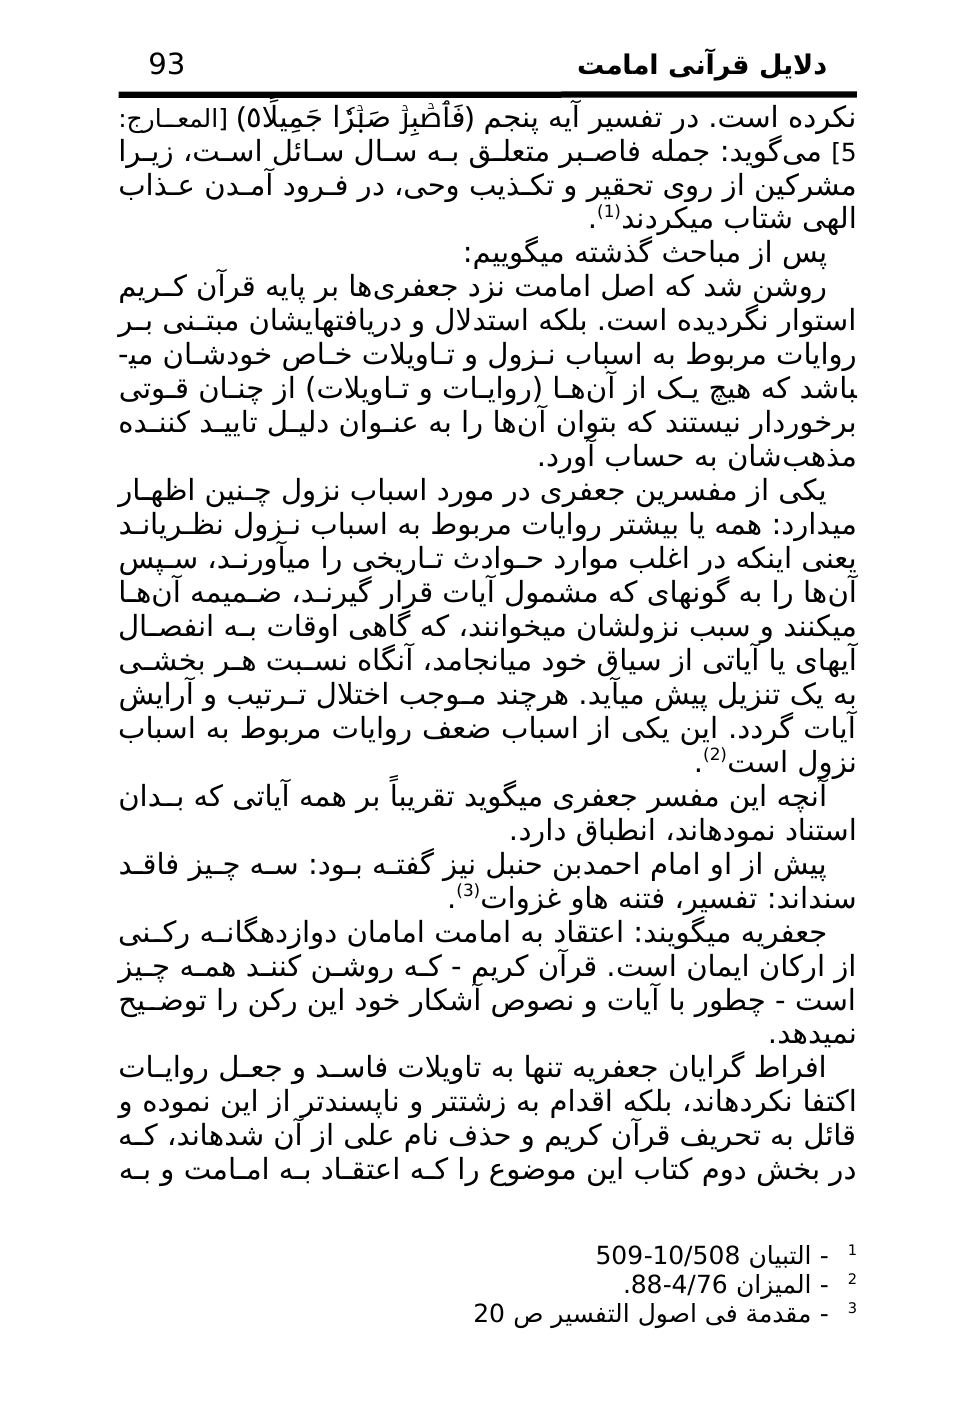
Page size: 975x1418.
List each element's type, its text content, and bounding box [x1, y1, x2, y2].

text جعفریه میگویند: اعتقاد به امامت امامان دوازدهگانه رکنی از ارکان ایمان است. قرآن کریم - که روشن کنند همه چیز است - چطور با آیات و نصوص آشکار خود این رکن را توضیح نمیدهد. [118, 915, 857, 1051]
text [118, 100, 857, 236]
text پس از مباحث گذشته میگوییم: [118, 236, 857, 270]
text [118, 1051, 857, 1187]
text آنچه این مفسر جعفری میگوید تقریباً بر همه آیاتی که بدان استناد نمودهاند، انطباق دارد. [118, 779, 857, 847]
text یکی از مفسرین جعفری در مورد اسباب نزول چنین اظهار میدارد: همه یا بیشتر روایات مربوط به اسباب نزول نظریاند یعنی اینکه در اغلب موارد حوادث تاریخی را میآورند، سپس آن‌ها را به گونهای که مشمول آیات قرار گیرند، ضمیمه آن‌ها میکنند و سبب نزولشان میخوانند، که گاهی اوقات به انفصال آیهای یا آیاتی از سیاق خود میانجامد، آنگاه نسبت هر بخشی به یک تنزیل پیش میآید. هرچند موجب اختلال ترتیب و آرایش آیات گردد. این یکی از اسباب ضعف روایات مربوط به اسباب نزول است(). [118, 473, 857, 779]
text روشن شد که اصل امامت نزد جعفری‌ها بر پایه قرآن کریم استوار نگردیده است. بلکه استدلال و دریافتهایشان مبتنی بر روایات مربوط به اسباب نزول و تاویلات خاص خودشان میباشد که هیچ یک از آن‌ها (روایات و تاویلات) از چنان قوتی برخوردار نیستند که بتوان آن‌ها را به عنوان دلیل تایید کننده مذهب‌شان به حساب آورد. [118, 270, 857, 473]
text پیش از او امام احمدبن حنبل نیز گفته بود: سه چیز فاقد سنداند: تفسیر، فتنه هاو غزوات(). [118, 847, 857, 915]
